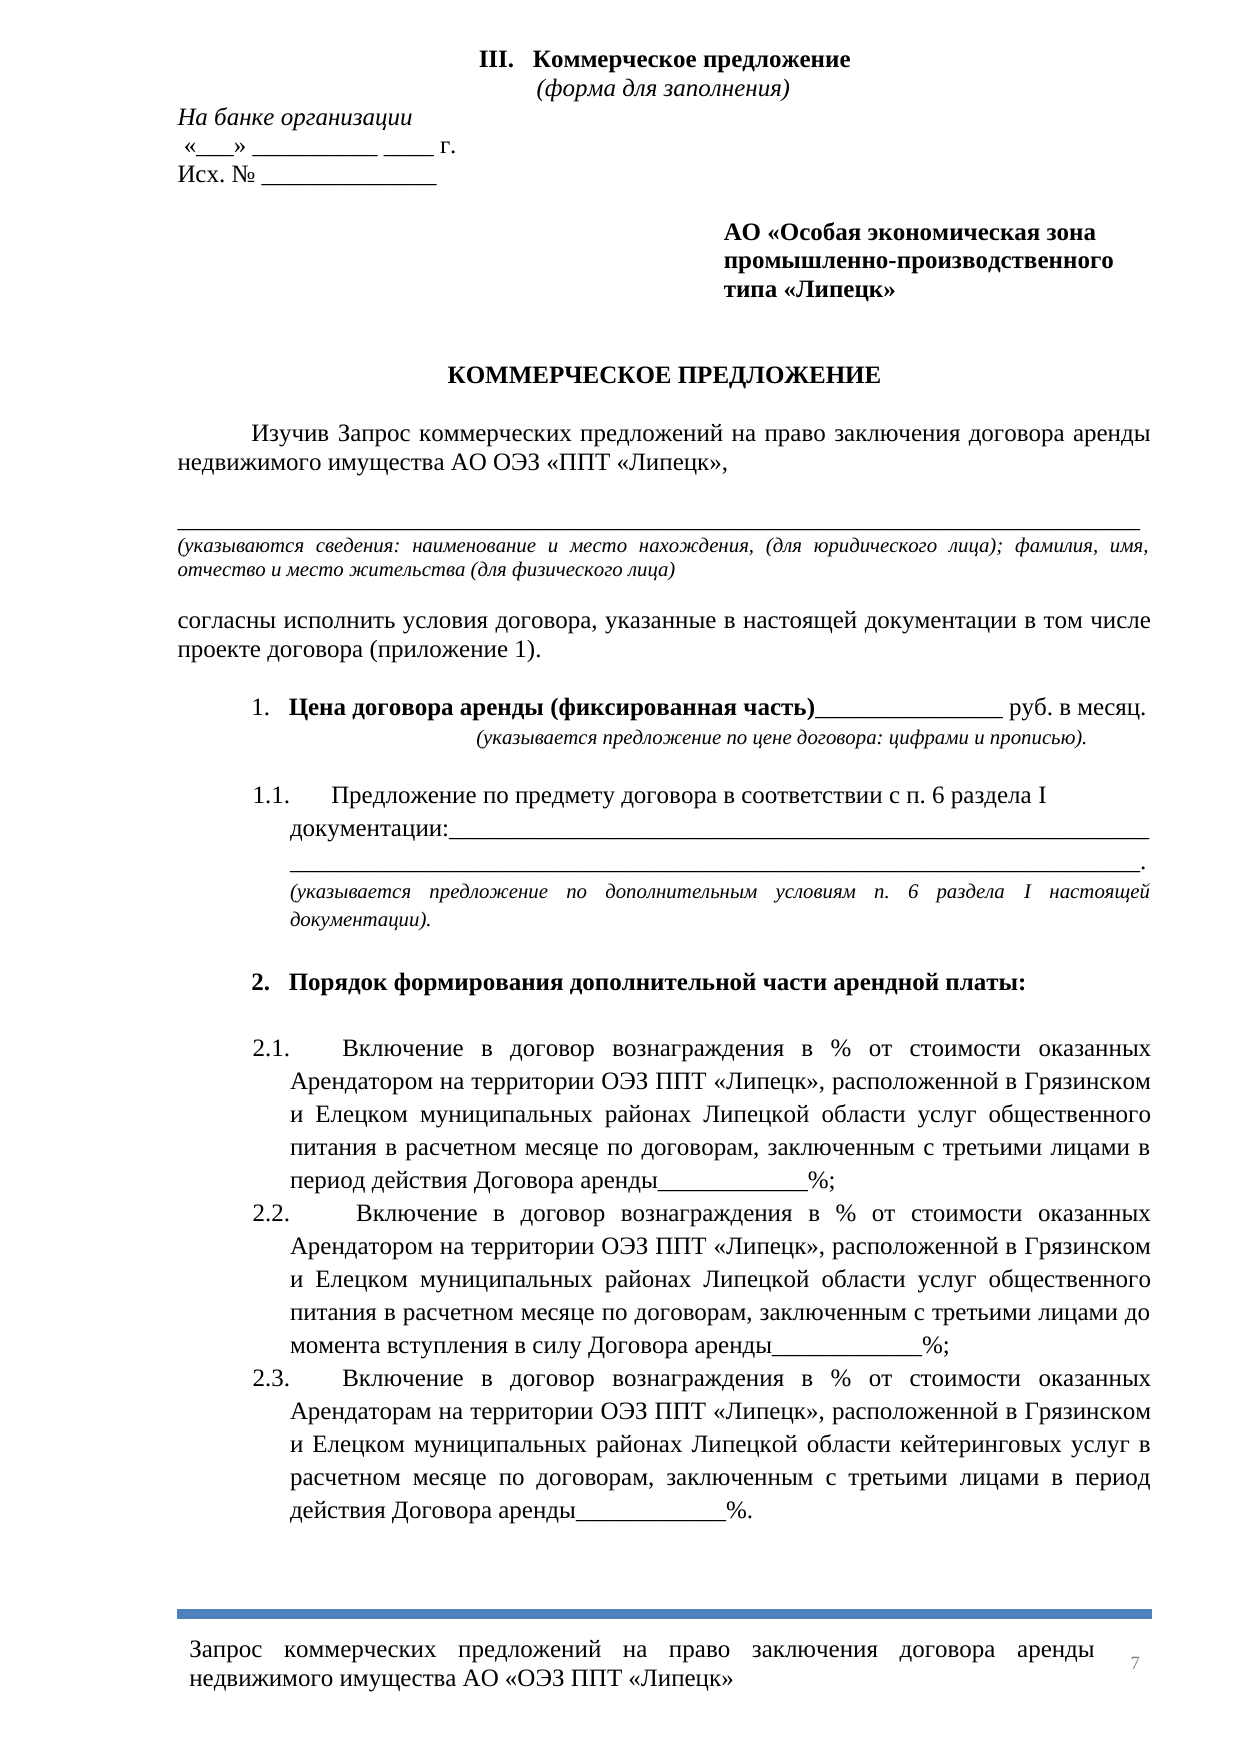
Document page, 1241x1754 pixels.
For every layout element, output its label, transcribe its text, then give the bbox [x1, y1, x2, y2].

text На банке организации [177, 102, 1152, 131]
text Изучив Запрос коммерческих предложений на право заключения договора аренды недвижимого имущества АО ОЭЗ «ППТ «Липецк», [177, 418, 1152, 476]
list (указывается предложение по цене договора: цифрами и прописью). [288, 724, 1152, 749]
text согласны исполнить условия договора, указанные в настоящей документации в том числе проекте договора (приложение 1). [177, 605, 1152, 663]
list Включение в договор вознаграждения в % от стоимости оказанных Арендатором на территории ОЭЗ ППТ «Липецк», расположенной в Грязинском и Елецком муниципальных районах Липецкой области услуг общественного питания в расчетном месяце по договорам, заключенным с третьими лицами до момента вступления в силу Договора аренды____________%; [252, 1198, 1152, 1359]
text «___» __________ ____ г. Исх. № ______________ [177, 131, 1152, 188]
list (указывается предложение по дополнительным условиям п. 6 раздела I настоящей документации). [290, 879, 1152, 931]
list Порядок формирования дополнительной части арендной платы: [251, 967, 1152, 996]
list Включение в договор вознаграждения в % от стоимости оказанных Арендаторам на территории ОЭЗ ППТ «Липецк», расположенной в Грязинском и Елецком муниципальных районах Липецкой области кейтеринговых услуг в расчетном месяце по договорам, заключенным с третьими лицами в период действия Договора аренды____________%. [252, 1363, 1152, 1524]
list Включение в договор вознаграждения в % от стоимости оказанных Арендатором на территории ОЭЗ ППТ «Липецк», расположенной в Грязинском и Елецком муниципальных районах Липецкой области услуг общественного питания в расчетном месяце по договорам, заключенным с третьими лицами в период действия Договора аренды____________%; [252, 1033, 1152, 1194]
text (форма для заполнения) [177, 73, 1152, 102]
text КОММЕРЧЕСКОЕ ПРЕДЛОЖЕНИЕ [177, 361, 1152, 389]
list Цена договора аренды (фиксированная часть)_______________ руб. в месяц. [251, 692, 1152, 720]
list Предложение по предмету договора в соответствии с п. 6 раздела I документации:____________________________________________________________________________________________________________________________. [252, 780, 1152, 874]
text _____________________________________________________________________________ (указываются сведения: наименование и место нахождения, (для юридического лица); фамилия, имя, отчество и место жительства (для физического лица) [177, 504, 1152, 581]
text АО «Особая экономическая зона промышленно-производственного типа «Липецк» [723, 217, 1152, 303]
text III. Коммерческое предложение [177, 44, 1152, 73]
